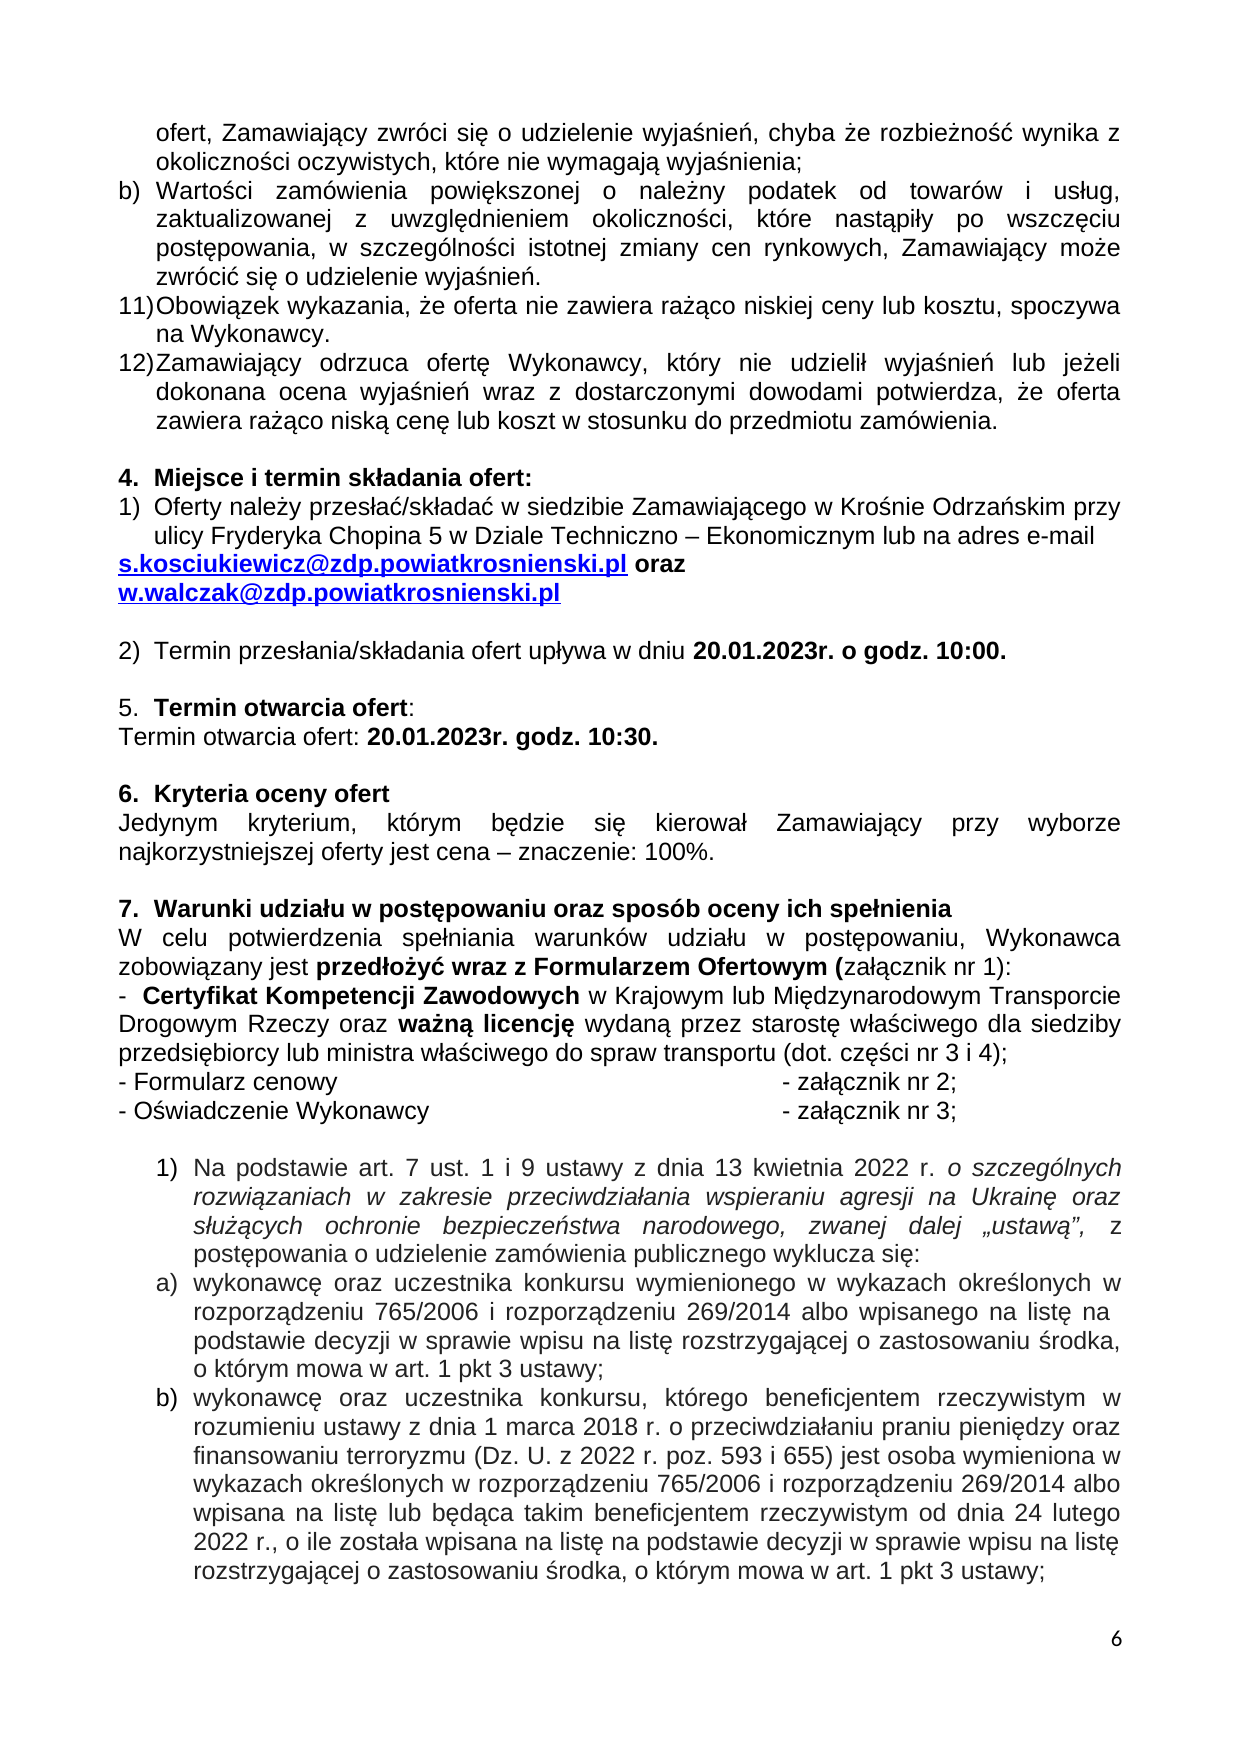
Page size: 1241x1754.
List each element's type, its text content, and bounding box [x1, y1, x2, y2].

list Kryteria oceny ofert [118, 779, 1122, 808]
text s.kosciukiewicz@zdp.powiatkrosnienski.pl oraz w.walczak@zdp.powiatkrosnienski.pl [118, 549, 1122, 607]
list Oferty należy przesłać/składać w siedzibie Zamawiającego w Krośnie Odrzańskim przy ulicy Fryderyka Chopina 5 w Dziale Techniczno – Ekonomicznym lub na adres e-mail [118, 492, 1122, 549]
list wykonawcę oraz uczestnika konkursu, którego beneficjentem rzeczywistym w rozumieniu ustawy z dnia 1 marca 2018 r. o przeciwdziałaniu praniu pieniędzy oraz finansowaniu terroryzmu (Dz. U. z 2022 r. poz. 593 i 655) jest osoba wymieniona w wykazach określonych w rozporządzeniu 765/2006 i rozporządzeniu 269/2014 albo wpisana na listę lub będąca takim beneficjentem rzeczywistym od dnia 24 lutego 2022 r., o ile została wpisana na listę na podstawie decyzji w sprawie wpisu na listę rozstrzygającej o zastosowaniu środka, o którym mowa w art. 1 pkt 3 ustawy; [156, 1383, 1122, 1584]
text - Certyfikat Kompetencji Zawodowych w Krajowym lub Międzynarodowym Transporcie Drogowym Rzeczy oraz ważną licencję wydaną przez starostę właściwego dla siedziby przedsiębiorcy lub ministra właściwego do spraw transportu (dot. części nr 3 i 4); [118, 981, 1122, 1067]
list Warunki udziału w postępowaniu oraz sposób oceny ich spełnienia [118, 894, 1122, 923]
list Termin przesłania/składania ofert upływa w dniu 20.01.2023r. o godz. 10:00. [118, 636, 1122, 664]
text Termin otwarcia ofert: 20.01.2023r. godz. 10:30. [118, 722, 1122, 751]
text - Formularz cenowy - załącznik nr 2; [118, 1067, 1122, 1096]
list wykonawcę oraz uczestnika konkursu wymienionego w wykazach określonych w rozporządzeniu 765/2006 i rozporządzeniu 269/2014 albo wpisanego na listę na podstawie decyzji w sprawie wpisu na listę rozstrzygającej o zastosowaniu środka, o którym mowa w art. 1 pkt 3 ustawy; [156, 1268, 1122, 1383]
list Termin otwarcia ofert: [118, 693, 1122, 722]
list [118, 118, 1122, 176]
text Jedynym kryterium, którym będzie się kierował Zamawiający przy wyborze najkorzystniejszej oferty jest cena – znaczenie: 100%. [118, 808, 1122, 866]
list Wartości zamówienia powiększonej o należny podatek od towarów i usług, zaktualizowanej z uwzględnieniem okoliczności, które nastąpiły po wszczęciu postępowania, w szczególności istotnej zmiany cen rynkowych, Zamawiający może zwrócić się o udzielenie wyjaśnień. [118, 176, 1122, 291]
list Obowiązek wykazania, że oferta nie zawiera rażąco niskiej ceny lub kosztu, spoczywa na Wykonawcy. [118, 291, 1122, 348]
text - Oświadczenie Wykonawcy - załącznik nr 3; [118, 1096, 1122, 1124]
list Miejsce i termin składania ofert: [118, 463, 1122, 492]
list Zamawiający odrzuca ofertę Wykonawcy, który nie udzielił wyjaśnień lub jeżeli dokonana ocena wyjaśnień wraz z dostarczonymi dowodami potwierdza, że oferta zawiera rażąco niską cenę lub koszt w stosunku do przedmiotu zamówienia. [118, 348, 1122, 434]
list Na podstawie art. 7 ust. 1 i 9 ustawy z dnia 13 kwietnia 2022 r. o szczególnych rozwiązaniach w zakresie przeciwdziałania wspieraniu agresji na Ukrainę oraz służących ochronie bezpieczeństwa narodowego, zwanej dalej „ustawą”, z postępowania o udzielenie zamówienia publicznego wyklucza się: [156, 1153, 1122, 1268]
text W celu potwierdzenia spełniania warunków udziału w postępowaniu, Wykonawca zobowiązany jest przedłożyć wraz z Formularzem Ofertowym (załącznik nr 1): [118, 923, 1122, 981]
